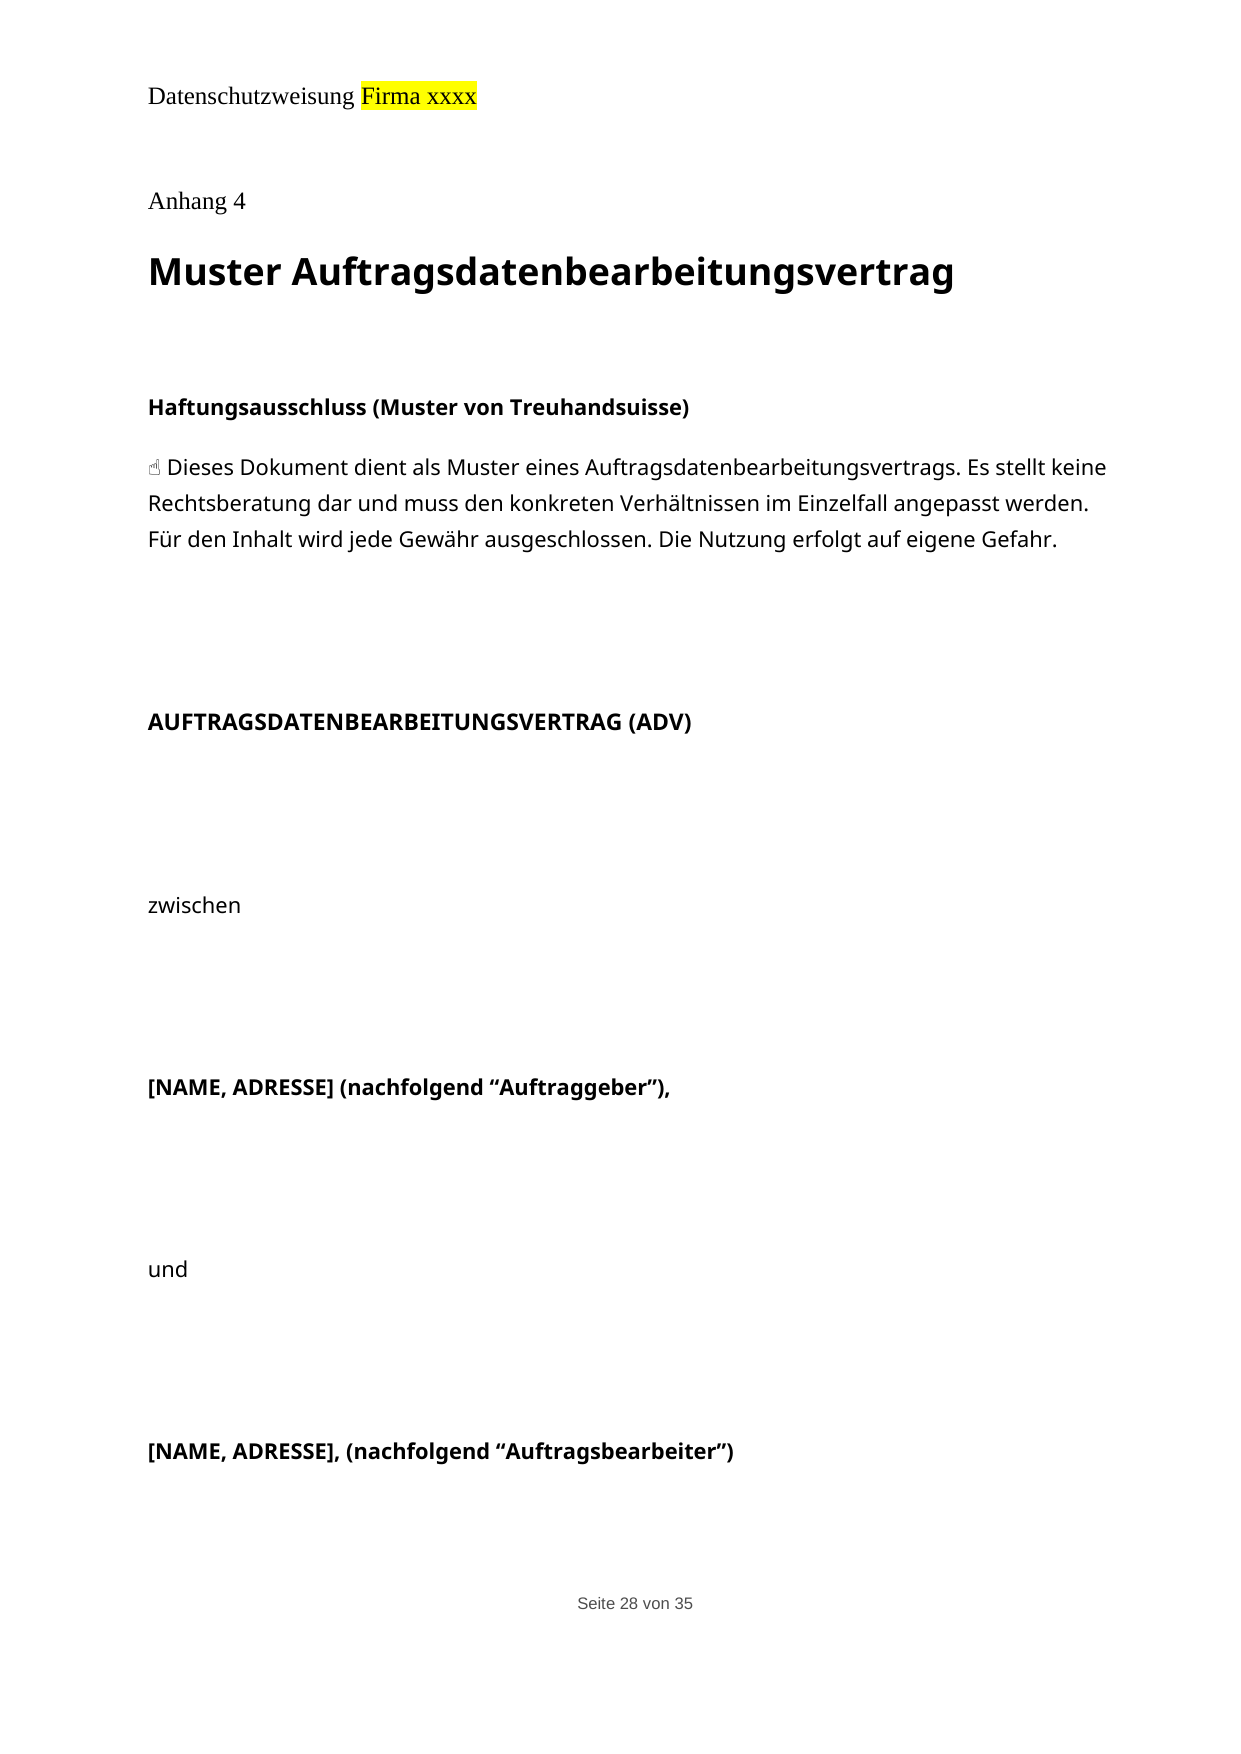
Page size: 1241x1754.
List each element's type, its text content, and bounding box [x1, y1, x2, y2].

text zwischen [148, 890, 1122, 919]
text Muster Auftragsdatenbearbeitungsvertrag [148, 246, 1122, 297]
text und [148, 1254, 1122, 1284]
text [NAME, ADRESSE], (nachfolgend “Auftragsbearbeiter”) [148, 1436, 1122, 1466]
text Haftungsausschluss (Muster von Treuhandsuisse) [148, 391, 1122, 421]
text AUFTRAGSDATENBEARBEITUNGSVERTRAG (ADV) [148, 706, 1122, 737]
text Dieses Dokument dient als Muster eines Auftragsdatenbearbeitungsvertrags. Es stellt keine Rechtsberatung dar und muss den konkreten Verhältnissen im Einzelfall angepasst werden. Für den Inhalt wird jede Gewähr ausgeschlossen. Die Nutzung erfolgt auf eigene Gefahr. [148, 452, 1122, 553]
text [NAME, ADRESSE] (nachfolgend “Auftraggeber”), [148, 1072, 1122, 1102]
text Anhang 4 [148, 186, 1122, 215]
